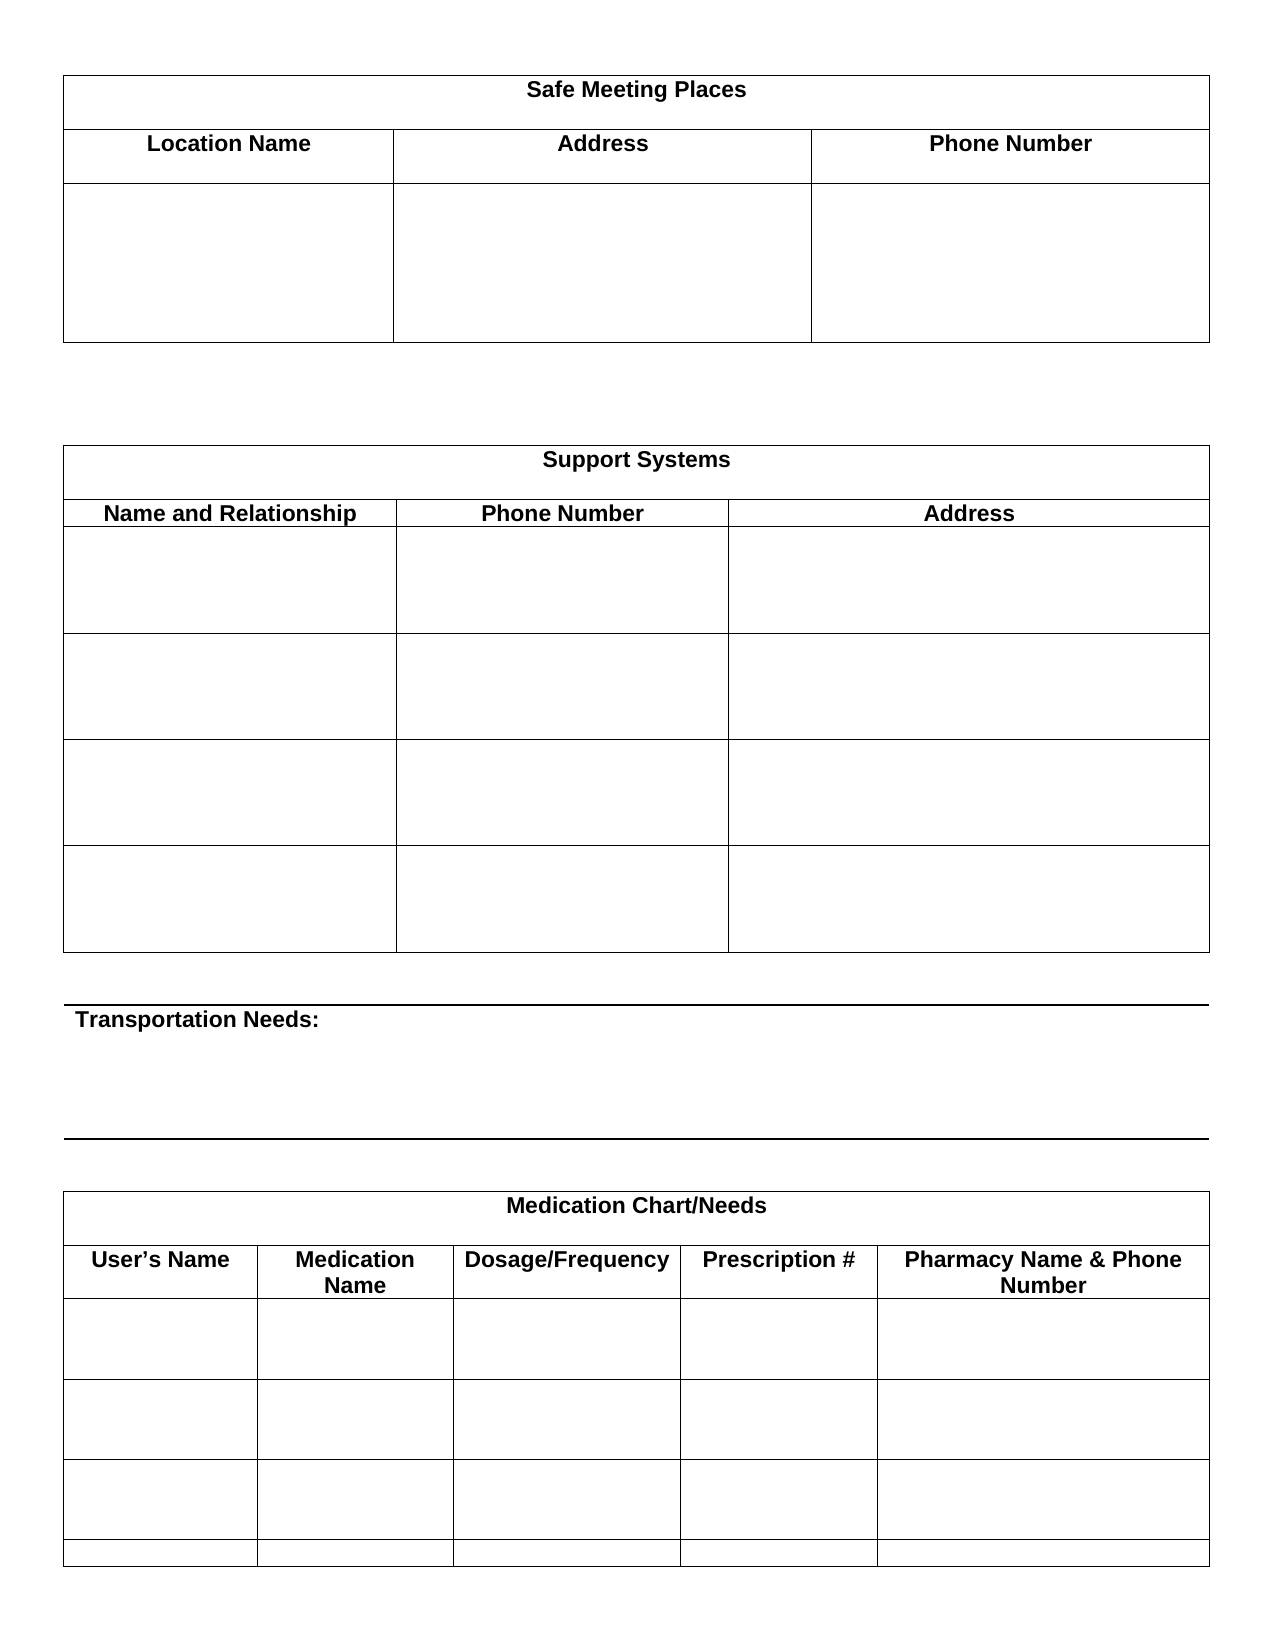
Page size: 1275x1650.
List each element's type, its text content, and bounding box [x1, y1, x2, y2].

table_cell [878, 1380, 1209, 1458]
table_cell [681, 1299, 877, 1378]
table_cell [64, 1299, 257, 1378]
table_cell Medication Name [258, 1246, 453, 1298]
table_cell [729, 740, 1209, 845]
table_cell [397, 740, 728, 845]
table_cell User’s Name [64, 1246, 257, 1298]
table_header Medication Chart/Needs [64, 1192, 1209, 1244]
table_cell Prescription # [681, 1246, 877, 1298]
table_cell [64, 846, 396, 952]
table_cell [729, 634, 1209, 739]
table_header Safe Meeting Places [64, 76, 1209, 129]
table_cell [64, 740, 396, 845]
table_cell [878, 1299, 1209, 1378]
table_cell [64, 1380, 257, 1458]
table_cell [258, 1540, 453, 1566]
table_cell [878, 1540, 1209, 1566]
table_cell [258, 1380, 453, 1458]
table_cell Phone Number [812, 130, 1209, 182]
table_cell Address [394, 130, 811, 182]
table_cell Phone Number [397, 500, 728, 526]
table_cell Pharmacy Name & Phone Number [878, 1246, 1209, 1298]
table_cell Dosage/Frequency [454, 1246, 680, 1298]
table_cell [454, 1460, 680, 1539]
table_cell [454, 1380, 680, 1458]
table_header Support Systems [64, 446, 1209, 498]
table_cell [397, 634, 728, 739]
table_cell [454, 1299, 680, 1378]
table_cell [258, 1299, 453, 1378]
table_cell [397, 846, 728, 952]
table_cell [258, 1460, 453, 1539]
table_header Transportation Needs: [64, 1006, 1209, 1138]
table_cell Address [729, 500, 1209, 526]
table_cell [454, 1540, 680, 1566]
table_cell Name and Relationship [64, 500, 396, 526]
table_cell [64, 1460, 257, 1539]
table_cell [397, 527, 728, 632]
table_cell [812, 184, 1209, 342]
table_cell [64, 634, 396, 739]
table_cell [729, 846, 1209, 952]
table_cell [64, 184, 393, 342]
table_cell [681, 1460, 877, 1539]
table_cell [729, 527, 1209, 632]
table_cell [394, 184, 811, 342]
table_cell [64, 527, 396, 632]
table_cell [64, 1540, 257, 1566]
table_cell Location Name [64, 130, 393, 182]
table_cell [681, 1540, 877, 1566]
table_cell [878, 1460, 1209, 1539]
table_cell [681, 1380, 877, 1458]
